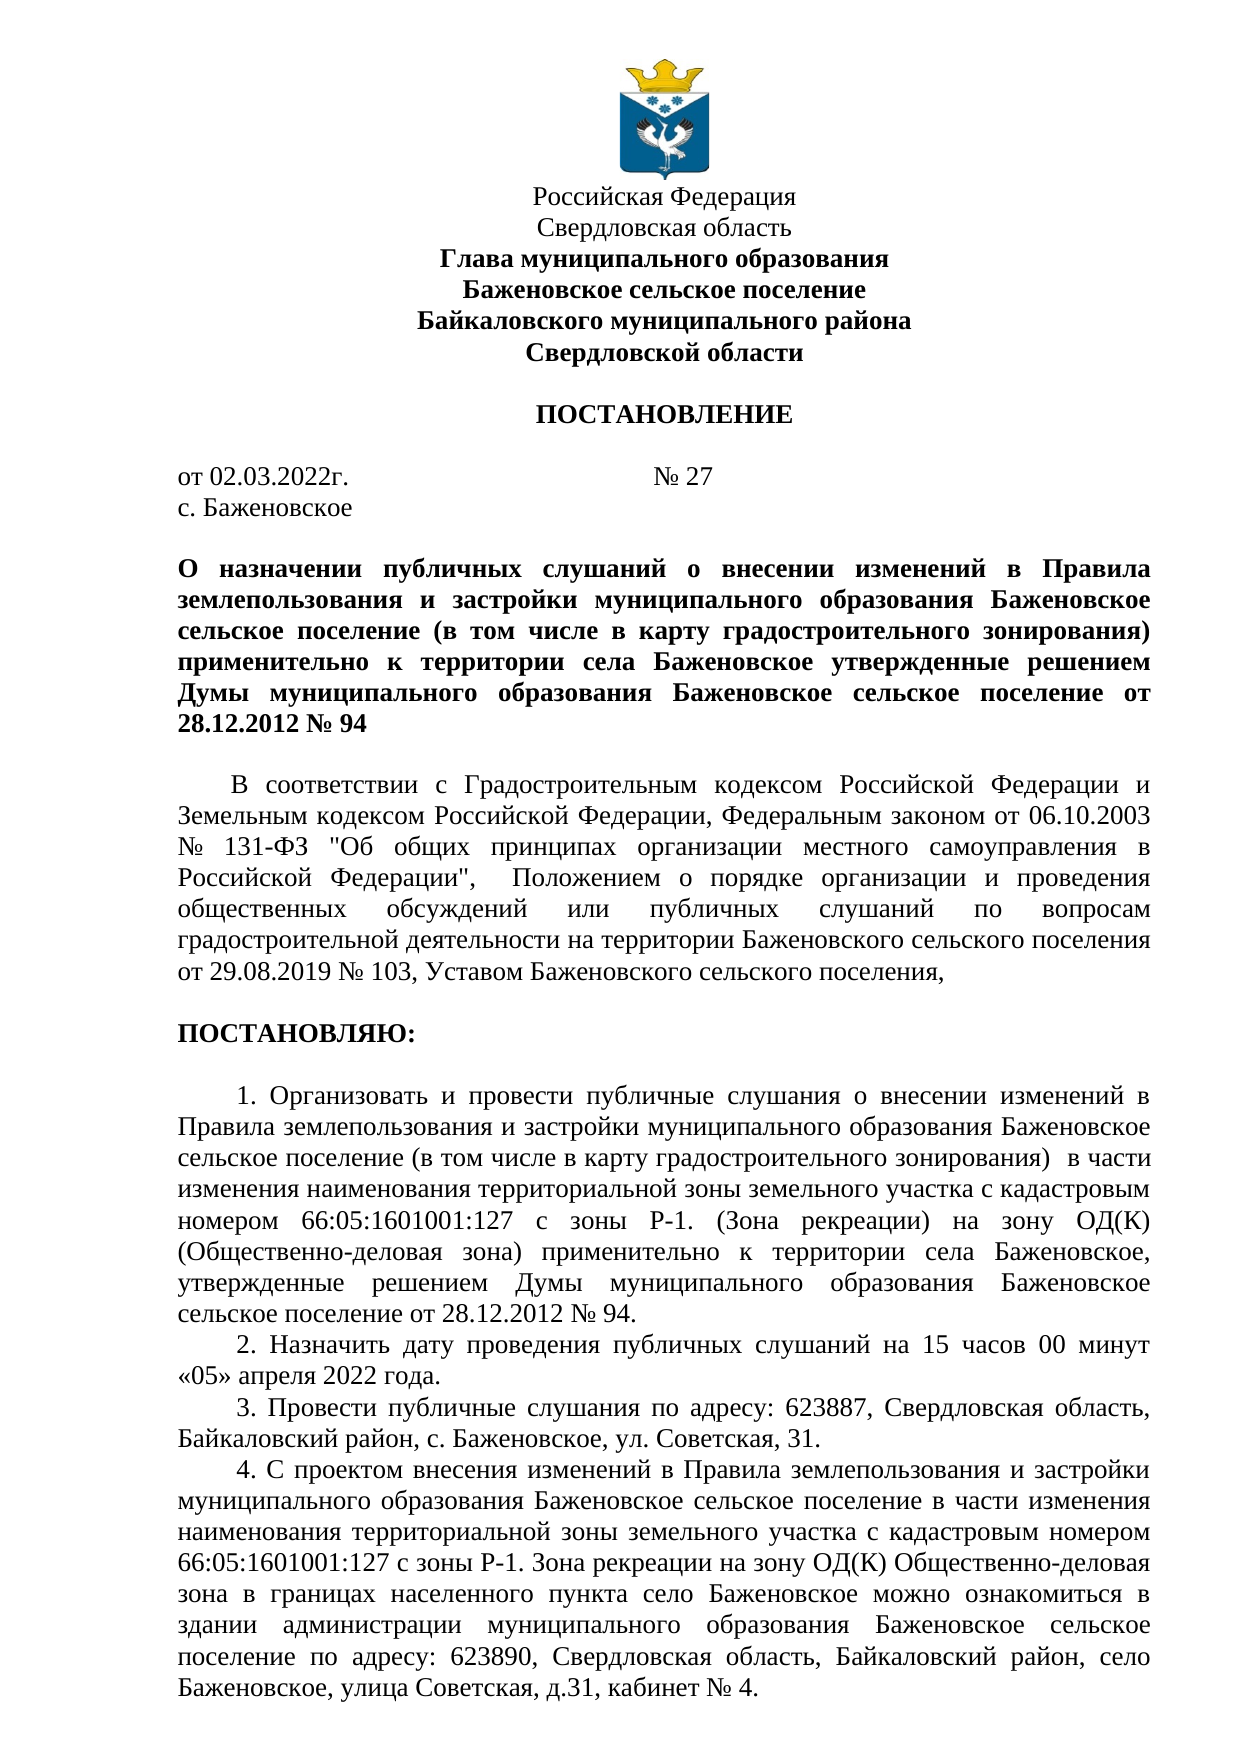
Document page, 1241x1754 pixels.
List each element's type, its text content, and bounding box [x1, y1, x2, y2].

text 4. С проектом внесения изменений в Правила землепользования и застройки муниципального образования Баженовское сельское поселение в части изменения наименования территориальной зоны земельного участка с кадастровым номером 66:05:1601001:127 с зоны Р-1. Зона рекреации на зону ОД(К) Общественно-деловая зона в границах населенного пункта село Баженовское можно ознакомиться в здании администрации муниципального образования Баженовское сельское поселение по адресу: 623890, Свердловская область, Байкаловский район, село Баженовское, улица Советская, д.31, кабинет № 4. [177, 1453, 1152, 1702]
text 2. Назначить дату проведения публичных слушаний на 15 часов 00 минут «05» апреля 2022 года. [177, 1328, 1152, 1391]
text Баженовское сельское поселение [177, 273, 1152, 304]
text Российская Федерация [177, 180, 1152, 211]
text ПОСТАНОВЛЯЮ: [177, 1017, 1152, 1048]
text Байкаловского муниципального района [177, 304, 1152, 336]
text 3. Провести публичные слушания по адресу: 623887, Свердловская область, Байкаловский район, с. Баженовское, ул. Советская, 31. [177, 1391, 1152, 1453]
text Свердловская область [177, 211, 1152, 242]
text с. Баженовское [177, 491, 1152, 522]
text ПОСТАНОВЛЕНИЕ [177, 398, 1152, 429]
text О назначении публичных слушаний о внесении изменений в Правила землепользования и застройки муниципального образования Баженовское сельское поселение (в том числе в карту градостроительного зонирования) применительно к территории села Баженовское утвержденные решением Думы муниципального образования Баженовское сельское поселение от 28.12.2012 № 94 [177, 552, 1152, 738]
text 1. Организовать и провести публичные слушания о внесении изменений в Правила землепользования и застройки муниципального образования Баженовское сельское поселение (в том числе в карту градостроительного зонирования) в части изменения наименования территориальной зоны земельного участка с кадастровым номером 66:05:1601001:127 с зоны Р-1. (Зона рекреации) на зону ОД(К) (Общественно-деловая зона) применительно к территории села Баженовское, утвержденные решением Думы муниципального образования Баженовское сельское поселение от 28.12.2012 № 94. [177, 1079, 1152, 1328]
text Свердловской области [177, 336, 1152, 367]
picture [619, 59, 710, 180]
text от 02.03.2022г. № 27 [177, 460, 1152, 491]
text Глава муниципального образования [177, 242, 1152, 273]
text В соответствии с Градостроительным кодексом Российской Федерации и Земельным кодексом Российской Федерации, Федеральным законом от 06.10.2003 № 131-ФЗ "Об общих принципах организации местного самоуправления в Российской Федерации", Положением о порядке организации и проведения общественных обсуждений или публичных слушаний по вопросам градостроительной деятельности на территории Баженовского сельского поселения от 29.08.2019 № 103, Уставом Баженовского сельского поселения, [177, 768, 1152, 986]
